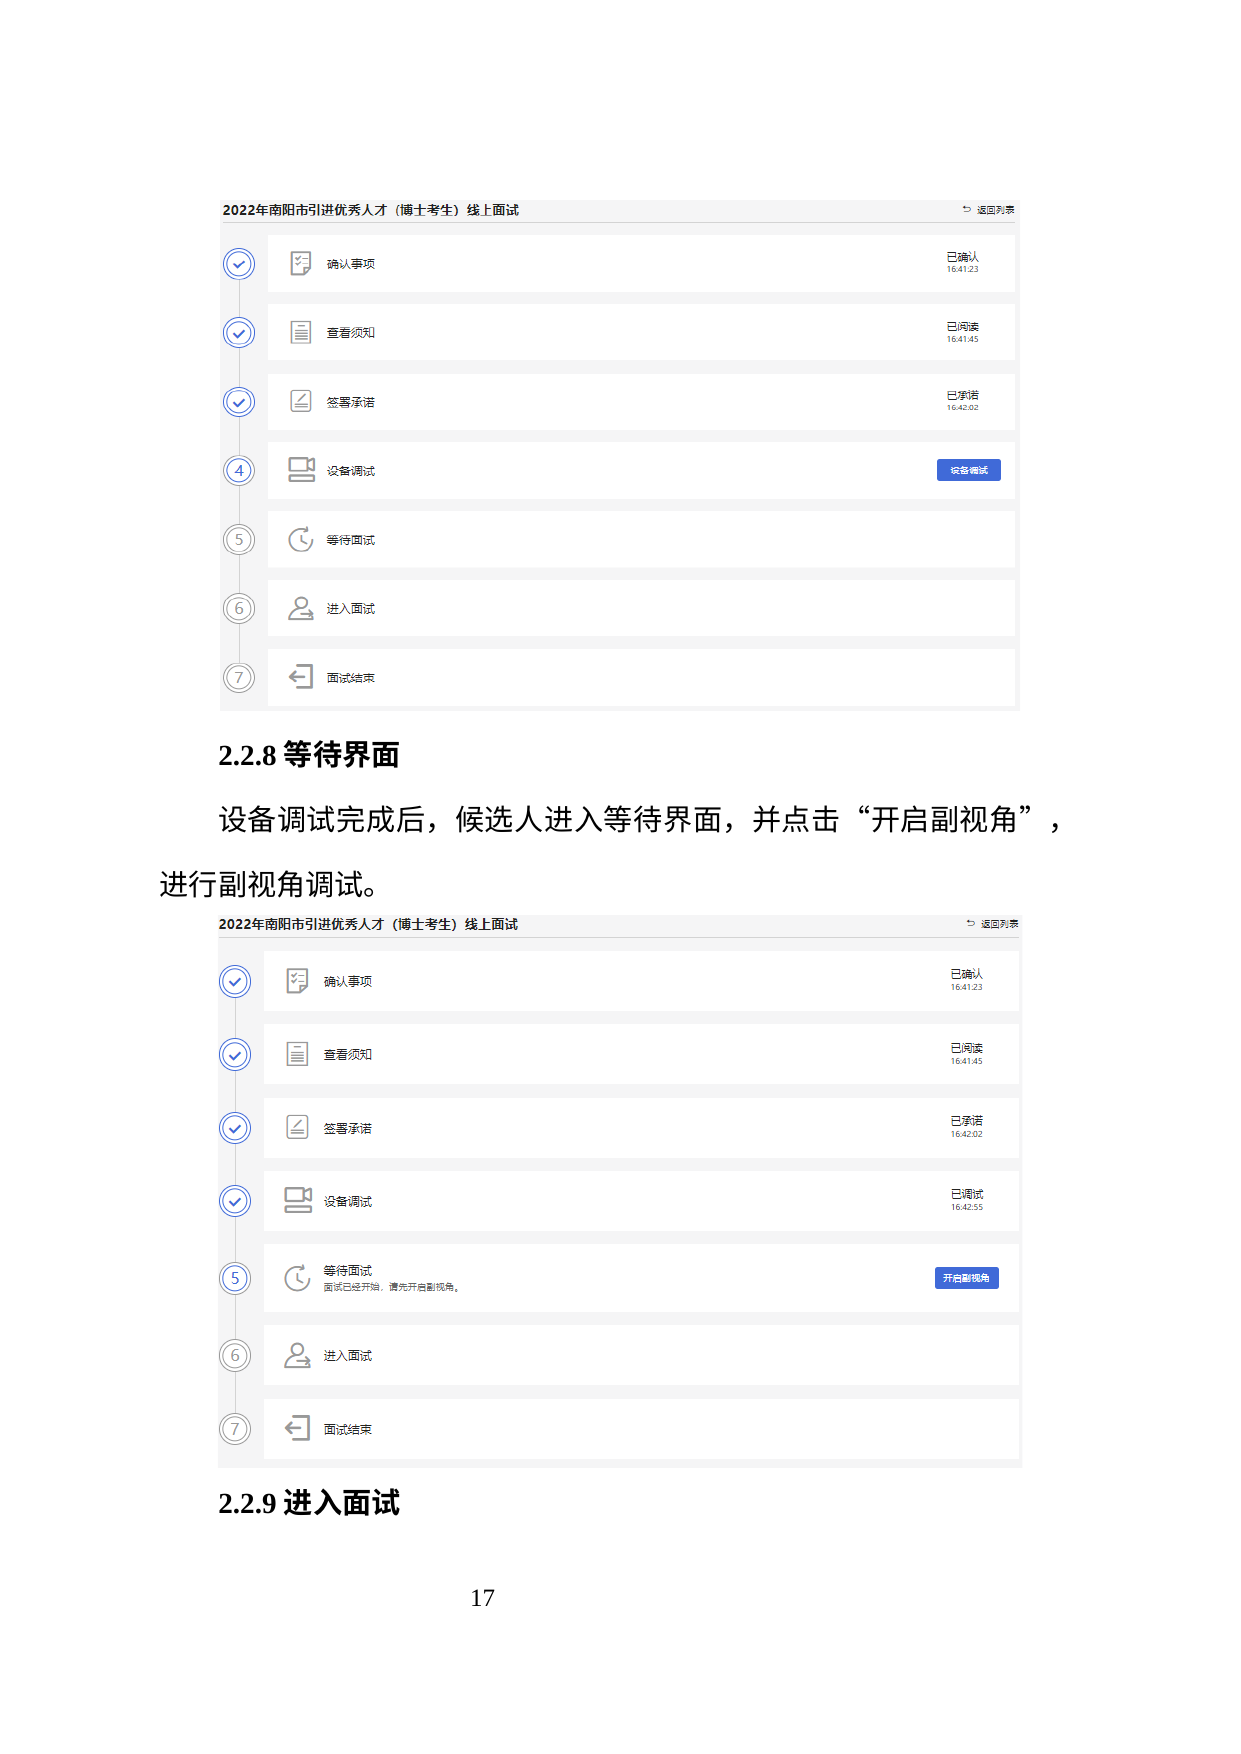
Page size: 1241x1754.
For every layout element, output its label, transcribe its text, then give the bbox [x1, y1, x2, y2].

picture [220, 200, 1020, 711]
text 2.2.9 进入面试 [159, 1468, 1081, 1533]
text 设备调试完成后，候选人进入等待界面，并点击“开启副视角”，进行副视角调试。 [159, 785, 1081, 915]
picture [217, 915, 1023, 1468]
text 2.2.8 等待界面 [159, 720, 1081, 785]
